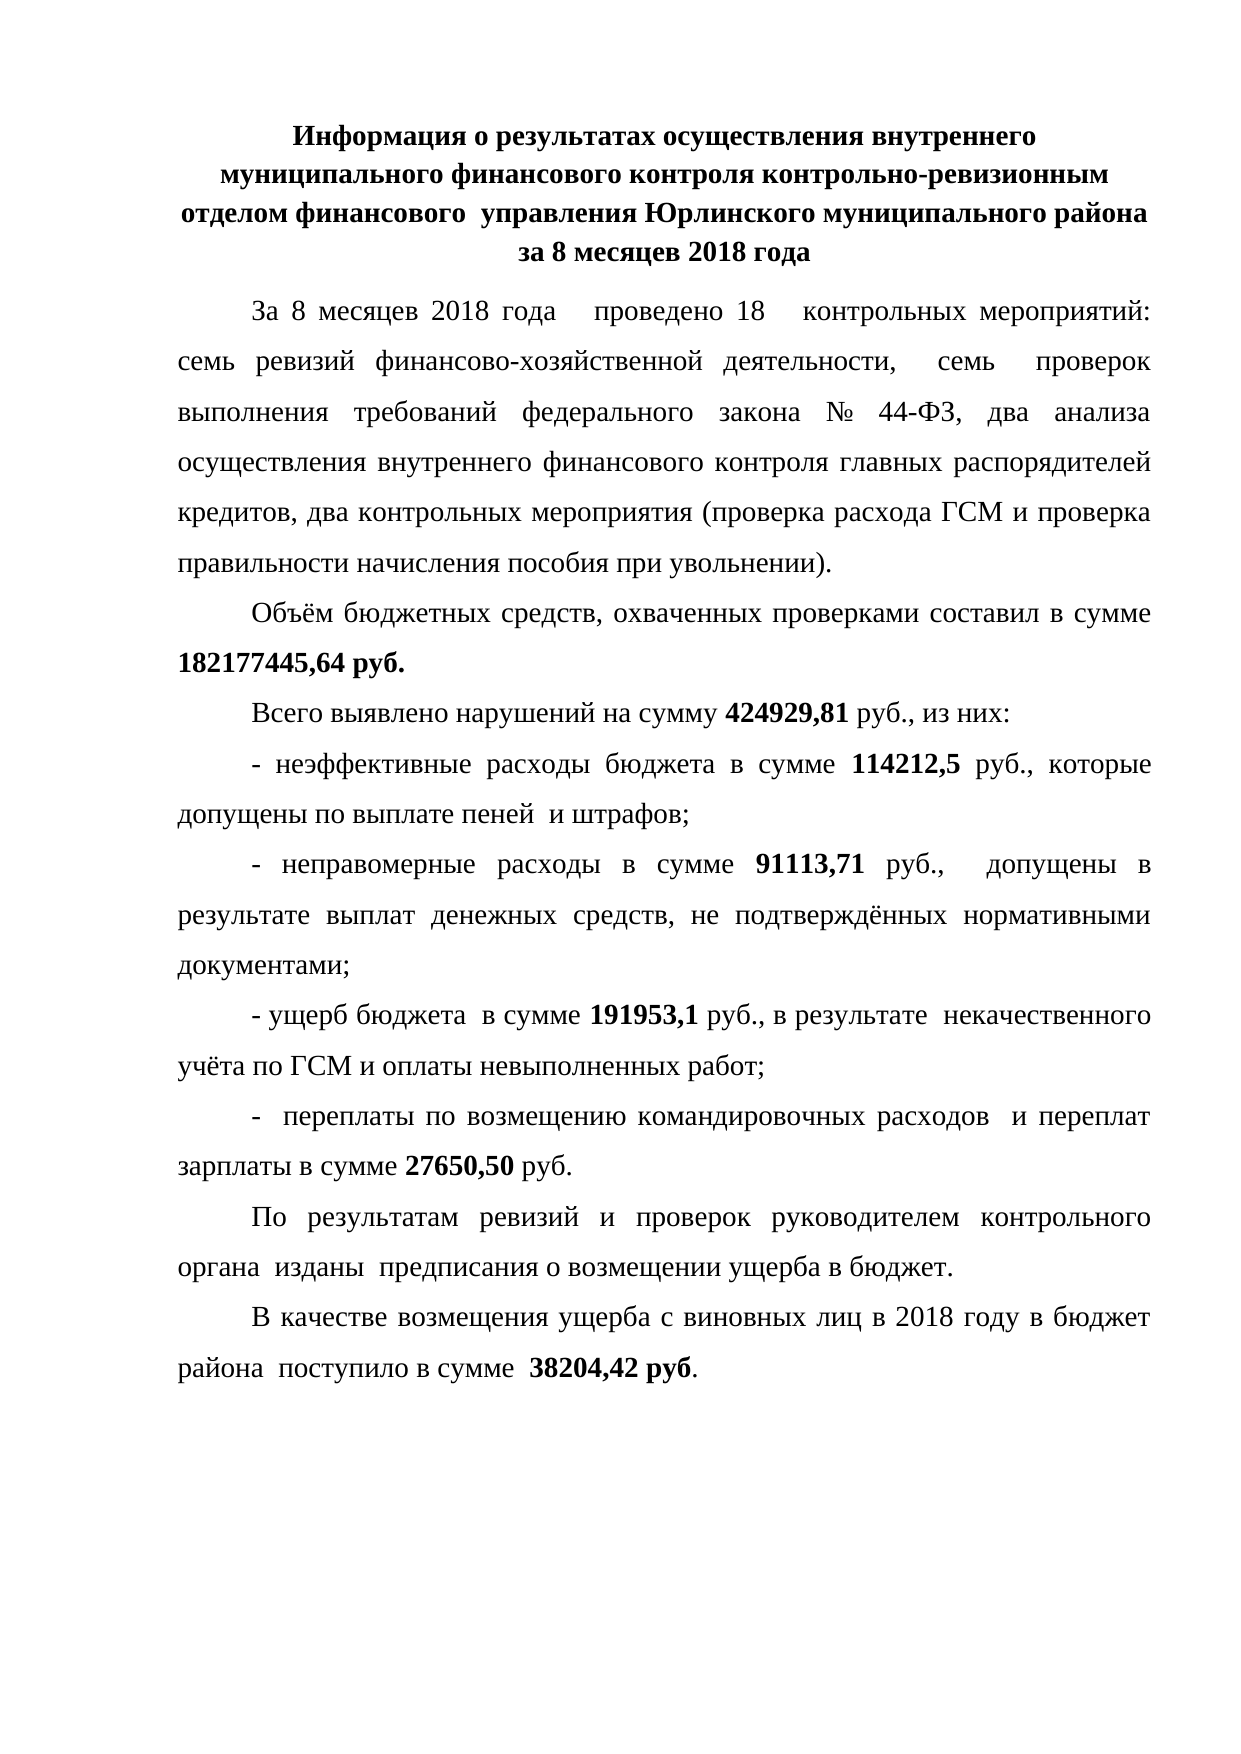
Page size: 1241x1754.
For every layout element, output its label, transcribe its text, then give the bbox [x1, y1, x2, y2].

text Объём бюджетных средств, охваченных проверками составил в сумме 182177445,64 руб. [177, 595, 1152, 679]
text - неэффективные расходы бюджета в сумме 114212,5 руб., которые допущены по выплате пеней и штрафов; [177, 746, 1152, 830]
text Информация о результатах осуществления внутреннего муниципального финансового контроля контрольно-ревизионным отделом финансового управления Юрлинского муниципального района за 8 месяцев 2018 года [177, 118, 1152, 267]
text За 8 месяцев 2018 года проведено 18 контрольных мероприятий: семь ревизий финансово-хозяйственной деятельности, семь проверок выполнения требований федерального закона № 44-ФЗ, два анализа осуществления внутреннего финансового контроля главных распорядителей кредитов, два контрольных мероприятия (проверка расхода ГСМ и проверка правильности начисления пособия при увольнении). [177, 293, 1152, 578]
text Всего выявлено нарушений на сумму 424929,81 руб., из них: [177, 696, 1152, 729]
text В качестве возмещения ущерба с виновных лиц в 2018 году в бюджет района поступило в сумме 38204,42 руб. [177, 1299, 1152, 1383]
text По результатам ревизий и проверок руководителем контрольного органа изданы предписания о возмещении ущерба в бюджет. [177, 1199, 1152, 1283]
text - переплаты по возмещению командировочных расходов и переплат зарплаты в сумме 27650,50 руб. [177, 1098, 1152, 1182]
text - неправомерные расходы в сумме 91113,71 руб., допущены в результате выплат денежных средств, не подтверждённых нормативными документами; [177, 847, 1152, 981]
text - ущерб бюджета в сумме 191953,1 руб., в результате некачественного учёта по ГСМ и оплаты невыполненных работ; [177, 997, 1152, 1081]
